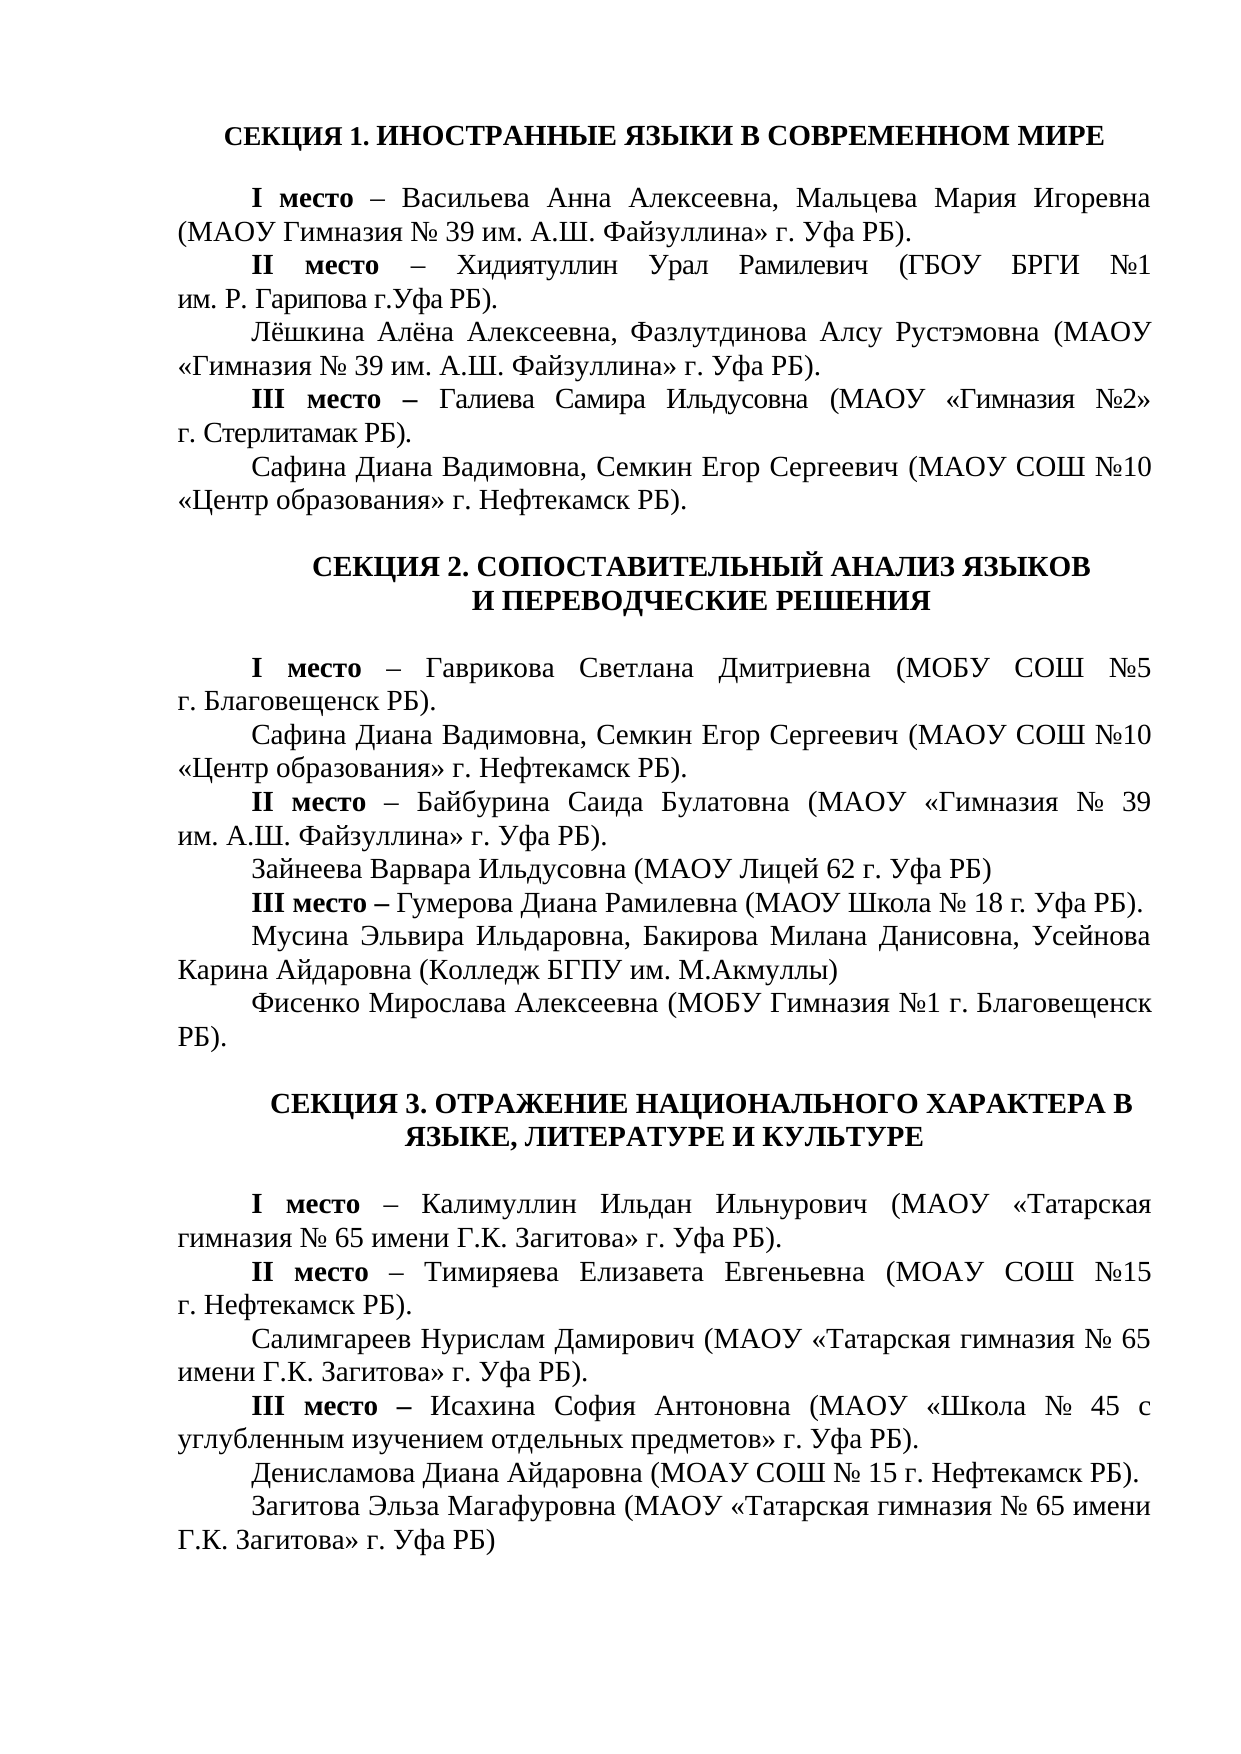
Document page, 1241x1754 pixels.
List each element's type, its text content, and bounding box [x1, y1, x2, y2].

text Загитова Эльза Магафуровна (МАОУ «Татарская гимназия № 65 имени Г.К. Загитова» г. Уфа РБ) [177, 1488, 1152, 1556]
text Фисенко Мирослава Алексеевна (МОБУ Гимназия №1 г. Благовещенск РБ). [177, 985, 1152, 1052]
text I место – Васильева Анна Алексеевна, Мальцева Мария Игоревна (МАОУ Гимназия № 39 им. А.Ш. Файзуллина» г. Уфа РБ). [177, 180, 1152, 247]
text Денисламова Диана Айдаровна (МОАУ СОШ № 15 г. Нефтекамск РБ). [177, 1455, 1152, 1488]
text Мусина Эльвира Ильдаровна, Бакирова Милана Данисовна, Усейнова Карина Айдаровна (Колледж БГПУ им. М.Акмуллы) [177, 918, 1152, 985]
text Сафина Диана Вадимовна, Семкин Егор Сергеевич (МАОУ СОШ №10 «Центр образования» г. Нефтекамск РБ). [177, 717, 1152, 784]
text I место – Гаврикова Светлана Дмитриевна (МОБУ СОШ №5 г. Благовещенск РБ). [177, 650, 1152, 717]
text Лёшкина Алёна Алексеевна, Фазлутдинова Алсу Рустэмовна (МАОУ «Гимназия № 39 им. А.Ш. Файзуллина» г. Уфа РБ). [177, 314, 1152, 382]
text III место – Исахина София Антоновна (МАОУ «Школа № 45 с углубленным изучением отдельных предметов» г. Уфа РБ). [177, 1388, 1152, 1455]
text И ПЕРЕВОДЧЕСКИЕ РЕШЕНИЯ [177, 583, 1152, 616]
text III место – Гумерова Диана Рамилевна (МАОУ Школа № 18 г. Уфа РБ). [177, 885, 1152, 918]
text Салимгареев Нурислам Дамирович (МАОУ «Татарская гимназия № 65 имени Г.К. Загитова» г. Уфа РБ). [177, 1321, 1152, 1388]
text Секция 3. ОТРАЖЕНИЕ НАЦИОНАЛЬНОГО ХАРАКТЕРА В ЯЗЫКЕ, ЛИТЕРАТУРЕ И КУЛЬТУРЕ [177, 1086, 1152, 1153]
text III место – Галиева Самира Ильдусовна (МАОУ «Гимназия №2» г. Стерлитамак РБ). [177, 382, 1152, 449]
text Зайнеева Варвара Ильдусовна (МАОУ Лицей 62 г. Уфа РБ) [177, 851, 1152, 885]
text Секция 1. ИНОСТРАННЫЕ ЯЗЫКИ В СОВРЕМЕННОМ МИРЕ [177, 118, 1152, 152]
text СЕКЦИЯ 2. СОПОСТАВИТЕЛЬНЫЙ АНАЛИЗ ЯЗЫКОВ [177, 549, 1152, 583]
text II место – Хидиятуллин Урал Рамилевич (ГБОУ БРГИ №1 им. Р. Гарипова г.Уфа РБ). [177, 247, 1152, 314]
text Сафина Диана Вадимовна, Семкин Егор Сергеевич (МАОУ СОШ №10 «Центр образования» г. Нефтекамск РБ). [177, 449, 1152, 516]
text II место – Тимиряева Елизавета Евгеньевна (МОАУ СОШ №15 г. Нефтекамск РБ). [177, 1254, 1152, 1321]
text I место – Калимуллин Ильдан Ильнурович (МАОУ «Татарская гимназия № 65 имени Г.К. Загитова» г. Уфа РБ). [177, 1187, 1152, 1254]
text II место – Байбурина Саида Булатовна (МАОУ «Гимназия № 39 им. А.Ш. Файзуллина» г. Уфа РБ). [177, 784, 1152, 851]
